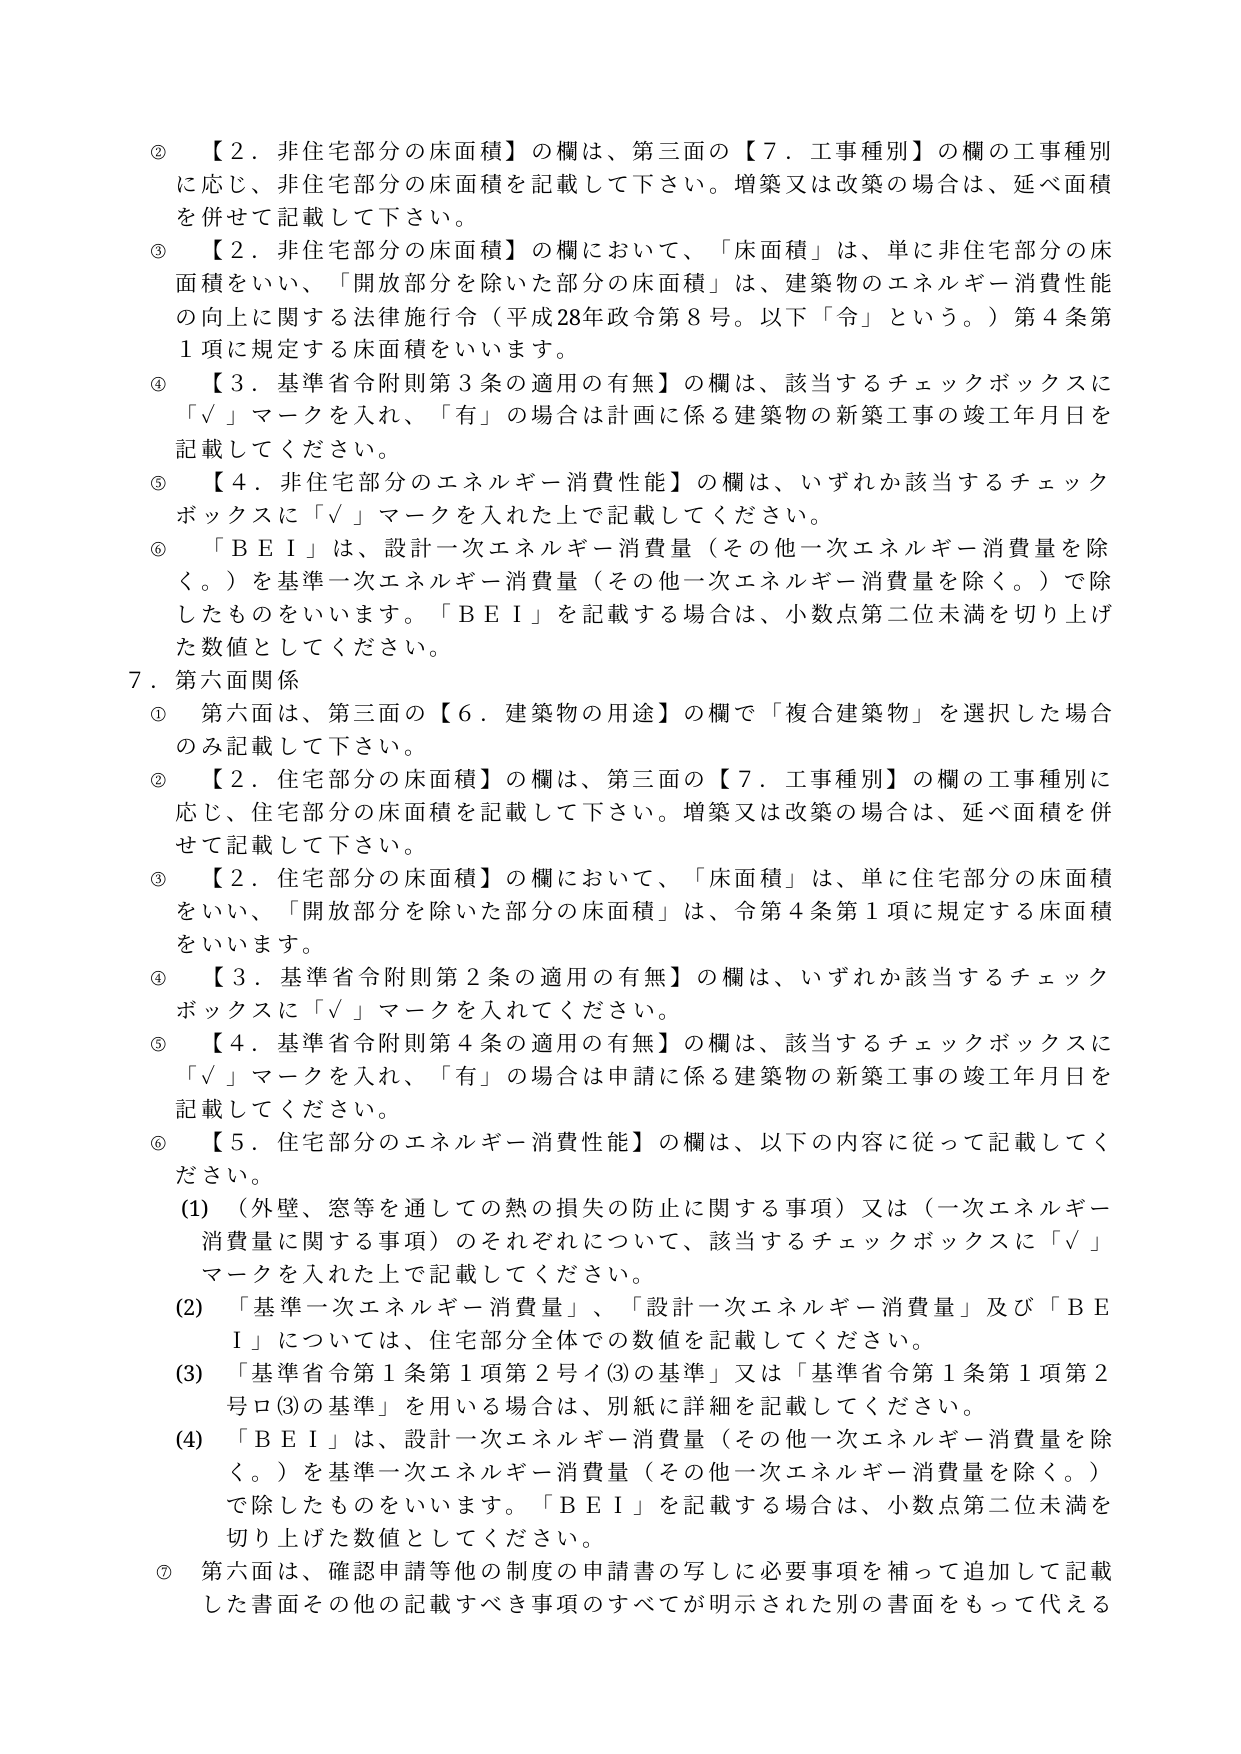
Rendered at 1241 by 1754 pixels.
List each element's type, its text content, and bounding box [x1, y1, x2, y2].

text ② 【２．住宅部分の床面積】の欄は、第三面の【７．工事種別】の欄の工事種別に応じ、住宅部分の床面積を記載して下さい。増築又は改築の場合は、延べ面積を併せて記載して下さい。 [147, 761, 1116, 860]
text (1) （外壁、窓等を通しての熱の損失の防止に関する事項）又は（一次エネルギー消費量に関する事項）のそれぞれについて、該当するチェックボックスに「✓」マークを入れた上で記載してください。 [160, 1191, 1116, 1289]
text ⑤ 【４．基準省令附則第４条の適用の有無】の欄は、該当するチェックボックスに「✓」マークを入れ、「有」の場合は申請に係る建築物の新築工事の竣工年月日を記載してください。 [147, 1025, 1116, 1124]
text ⑤ 【４．非住宅部分のエネルギー消費性能】の欄は、いずれか該当するチェックボックスに「✓」マークを入れた上で記載してください。 [147, 464, 1116, 530]
text ⑥ 「ＢＥＩ」は、設計一次エネルギー消費量（その他一次エネルギー消費量を除く。）を基準一次エネルギー消費量（その他一次エネルギー消費量を除く。）で除したものをいいます。「ＢＥＩ」を記載する場合は、小数点第二位未満を切り上げた数値としてください。 [147, 530, 1116, 662]
text ① 第六面は、第三面の【６．建築物の用途】の欄で「複合建築物」を選択した場合のみ記載して下さい。 [147, 695, 1116, 761]
text ⑥ 【５．住宅部分のエネルギー消費性能】の欄は、以下の内容に従って記載してください。 [147, 1124, 1116, 1191]
text ７．第六面関係 [124, 662, 1116, 695]
text ④ 【３．基準省令附則第３条の適用の有無】の欄は、該当するチェックボックスに「✓」マークを入れ、「有」の場合は計画に係る建築物の新築工事の竣工年月日を記載してください。 [147, 365, 1116, 464]
text ③ 【２．住宅部分の床面積】の欄において、「床面積」は、単に住宅部分の床面積をいい、「開放部分を除いた部分の床面積」は、令第４条第１項に規定する床面積をいいます。 [147, 860, 1116, 959]
text ② 【２．非住宅部分の床面積】の欄は、第三面の【７．工事種別】の欄の工事種別に応じ、非住宅部分の床面積を記載して下さい。増築又は改築の場合は、延べ面積を併せて記載して下さい。 [147, 134, 1116, 233]
text ③ 【２．非住宅部分の床面積】の欄において、「床面積」は、単に非住宅部分の床面積をいい、「開放部分を除いた部分の床面積」は、建築物のエネルギー消費性能の向上に関する法律施行令（平成28年政令第８号。以下「令」という。）第４条第１項に規定する床面積をいいます。 [147, 233, 1116, 365]
text (4) 「ＢＥＩ」は、設計一次エネルギー消費量（その他一次エネルギー消費量を除く。）を基準一次エネルギー消費量（その他一次エネルギー消費量を除く。）で除したものをいいます。「ＢＥＩ」を記載する場合は、小数点第二位未満を切り上げた数値としてください。 [169, 1422, 1116, 1554]
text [147, 1554, 1116, 1620]
text (2) 「基準一次エネルギー消費量」、「設計一次エネルギー消費量」及び「ＢＥＩ」については、住宅部分全体での数値を記載してください。 [169, 1289, 1116, 1356]
text ④ 【３．基準省令附則第２条の適用の有無】の欄は、いずれか該当するチェックボックスに「✓」マークを入れてください。 [147, 959, 1116, 1025]
text (3) 「基準省令第１条第１項第２号イ⑶の基準」又は「基準省令第１条第１項第２号ロ⑶の基準」を用いる場合は、別紙に詳細を記載してください。 [169, 1356, 1116, 1422]
